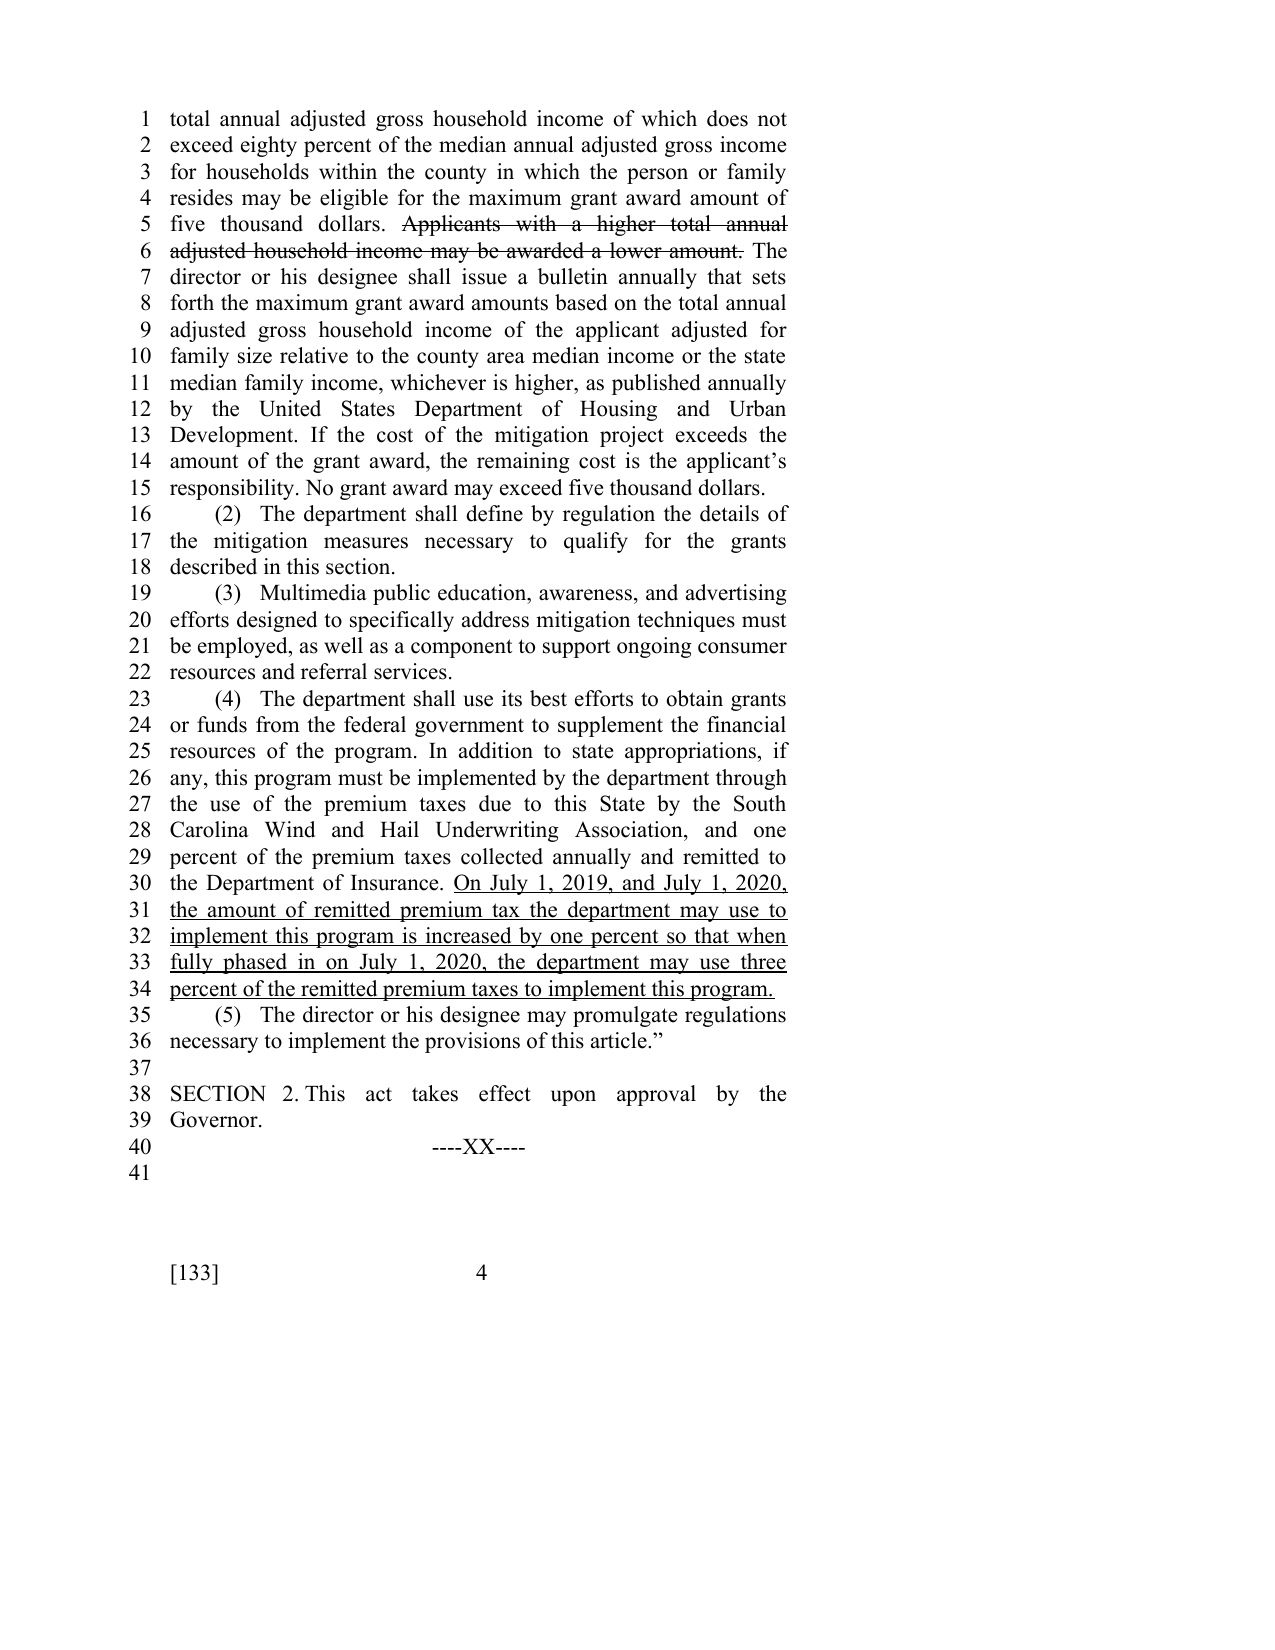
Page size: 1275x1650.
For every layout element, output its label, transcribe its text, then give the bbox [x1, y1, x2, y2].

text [169, 105, 787, 500]
text ----XX---- [169, 1133, 787, 1159]
text SECTION 2. This act takes effect upon approval by the Governor. [169, 1080, 787, 1133]
text (3) Multimedia public education, awareness, and advertising efforts designed to specifically address mitigation techniques must be employed, as well as a component to support ongoing consumer resources and referral services. [169, 579, 787, 685]
text (5) The director or his designee may promulgate regulations necessary to implement the provisions of this article.” [169, 1001, 787, 1054]
text (2) The department shall define by regulation the details of the mitigation measures necessary to qualify for the grants described in this section. [169, 500, 787, 579]
text (4) The department shall use its best efforts to obtain grants or funds from the federal government to supplement the financial resources of the program. In addition to state appropriations, if any, this program must be implemented by the department through the use of the premium taxes due to this State by the South Carolina Wind and Hail Underwriting Association, and one percent of the premium taxes collected annually and remitted to the Department of Insurance. On July 1, 2019, and July 1, 2020, the amount of remitted premium tax the department may use to implement this program is increased by one percent so that when fully phased in on July 1, 2020, the department may use three percent of the remitted premium taxes to implement this program. [169, 685, 787, 919]
